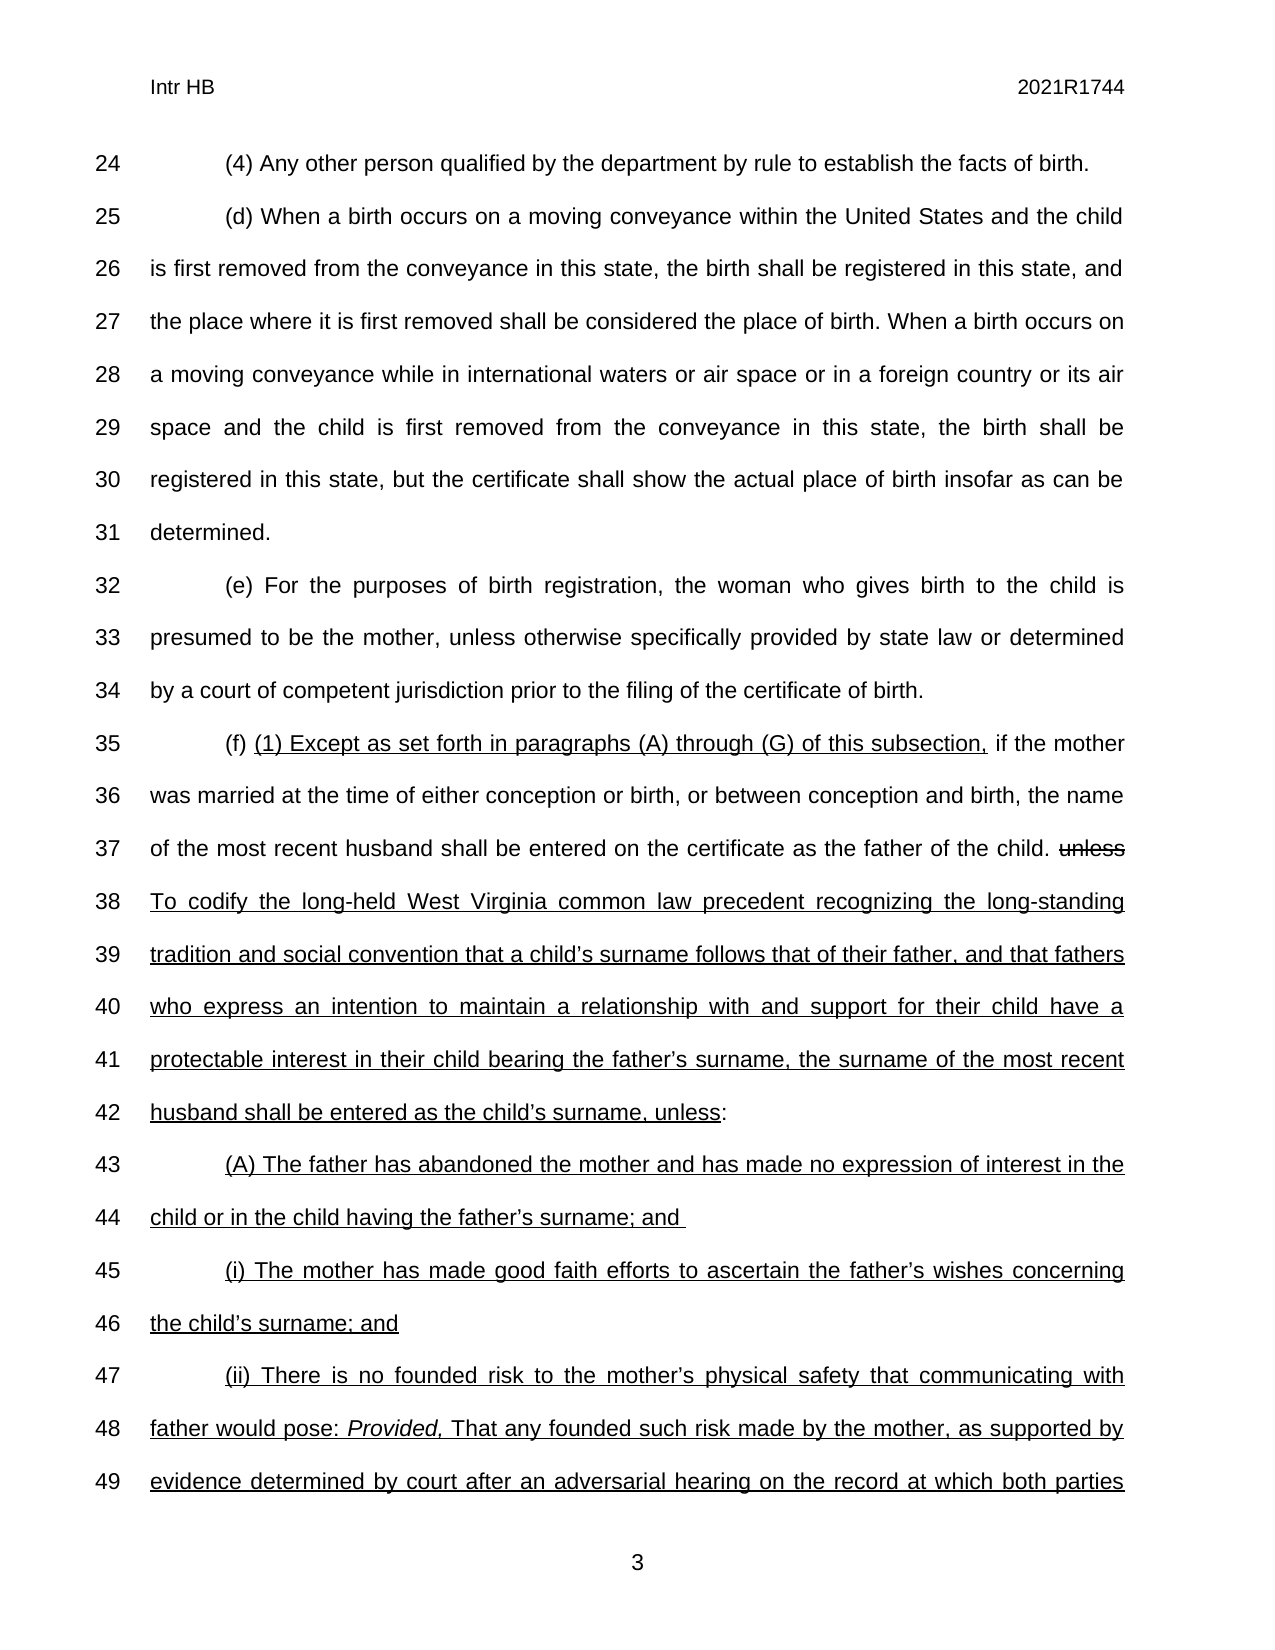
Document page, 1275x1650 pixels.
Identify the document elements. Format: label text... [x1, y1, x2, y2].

text (f) (1) Except as set forth in paragraphs (A) through (G) of this subsection, if the mother was married at the time of either conception or birth, or between conception and birth, the name of the most recent husband shall be entered on the certificate as the father of the child. unless To codify the long-held West Virginia common law precedent recognizing the long-standing tradition and social convention that a child’s surname follows that of their father, and that fathers who express an intention to maintain a relationship with and support for their child have a protectable interest in their child bearing the father’s surname, the surname of the most recent husband shall be entered as the child’s surname, unless: [150, 730, 1125, 911]
text (i) The mother has made good faith efforts to ascertain the father’s wishes concerning the child’s surname; and [150, 1257, 1125, 1336]
text (4) Any other person qualified by the department by rule to establish the facts of birth. [150, 150, 1125, 176]
text (e) For the purposes of birth registration, the woman who gives birth to the child is presumed to be the mother, unless otherwise specifically provided by state law or determined by a court of competent jurisdiction prior to the filing of the certificate of birth. [150, 572, 1125, 703]
text (A) The father has abandoned the mother and has made no expression of interest in the child or in the child having the father’s surname; and [150, 1151, 1125, 1231]
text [150, 1362, 1125, 1490]
text (d) When a birth occurs on a moving conveyance within the United States and the child is first removed from the conveyance in this state, the birth shall be registered in this state, and the place where it is first removed shall be considered the place of birth. When a birth occurs on a moving conveyance while in international waters or air space or in a foreign country or its air space and the child is first removed from the conveyance in this state, the birth shall be registered in this state, but the certificate shall show the actual place of birth insofar as can be determined. [150, 203, 1125, 545]
text (f) (1) Except as set forth in paragraphs (A) through (G) of this subsection, if the mother was married at the time of either conception or birth, or between conception and birth, the name of the most recent husband shall be entered on the certificate as the father of the child. unless To codify the long-held West Virginia common law precedent recognizing the long-standing tradition and social convention that a child’s surname follows that of their father, and that fathers who express an intention to maintain a relationship with and support for their child have a protectable interest in their child bearing the father’s surname, the surname of the most recent husband shall be entered as the child’s surname, unless: [150, 1070, 1125, 1125]
text (f) (1) Except as set forth in paragraphs (A) through (G) of this subsection, if the mother was married at the time of either conception or birth, or between conception and birth, the name of the most recent husband shall be entered on the certificate as the father of the child. unless To codify the long-held West Virginia common law precedent recognizing the long-standing tradition and social convention that a child’s surname follows that of their father, and that fathers who express an intention to maintain a relationship with and support for their child have a protectable interest in their child bearing the father’s surname, the surname of the most recent husband shall be entered as the child’s surname, unless: [150, 912, 1125, 963]
text (f) (1) Except as set forth in paragraphs (A) through (G) of this subsection, if the mother was married at the time of either conception or birth, or between conception and birth, the name of the most recent husband shall be entered on the certificate as the father of the child. unless To codify the long-held West Virginia common law precedent recognizing the long-standing tradition and social convention that a child’s surname follows that of their father, and that fathers who express an intention to maintain a relationship with and support for their child have a protectable interest in their child bearing the father’s surname, the surname of the most recent husband shall be entered as the child’s surname, unless: [150, 965, 1125, 1069]
